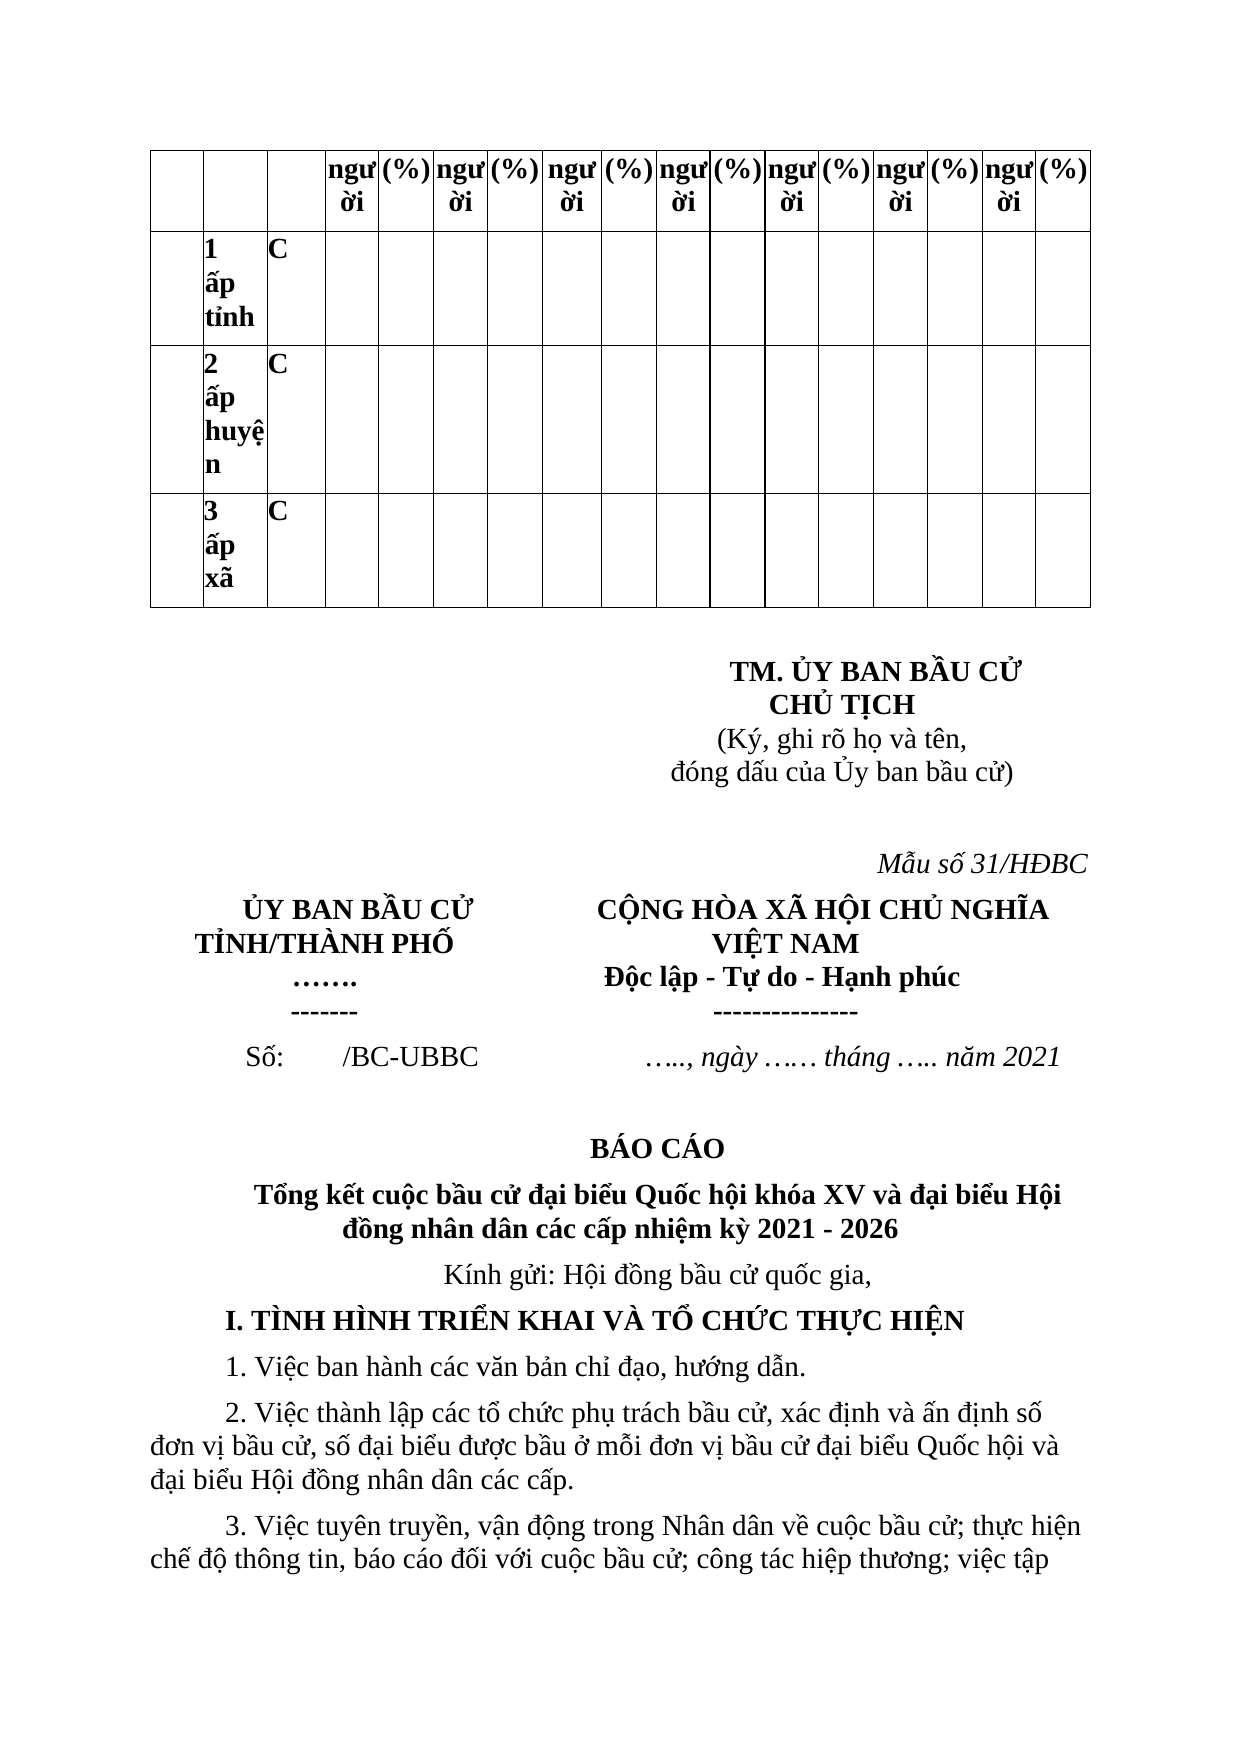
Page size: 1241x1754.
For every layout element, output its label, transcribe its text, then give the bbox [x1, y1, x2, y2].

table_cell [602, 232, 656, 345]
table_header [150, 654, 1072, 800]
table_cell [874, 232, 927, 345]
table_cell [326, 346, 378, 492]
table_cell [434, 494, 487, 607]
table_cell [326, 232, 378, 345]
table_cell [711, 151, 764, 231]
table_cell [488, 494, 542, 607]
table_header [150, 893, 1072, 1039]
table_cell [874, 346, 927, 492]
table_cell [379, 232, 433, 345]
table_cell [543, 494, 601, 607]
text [150, 1508, 1090, 1575]
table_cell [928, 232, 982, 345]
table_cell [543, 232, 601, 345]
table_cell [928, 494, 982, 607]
text 2. Việc thành lập các tổ chức phụ trách bầu cử, xác định và ấn định số đơn vị bầu cử, số đại biểu được bầu ở mỗi đơn vị bầu cử đại biểu Quốc hội và đại biểu Hội đồng nhân dân các cấp. [150, 1395, 1090, 1496]
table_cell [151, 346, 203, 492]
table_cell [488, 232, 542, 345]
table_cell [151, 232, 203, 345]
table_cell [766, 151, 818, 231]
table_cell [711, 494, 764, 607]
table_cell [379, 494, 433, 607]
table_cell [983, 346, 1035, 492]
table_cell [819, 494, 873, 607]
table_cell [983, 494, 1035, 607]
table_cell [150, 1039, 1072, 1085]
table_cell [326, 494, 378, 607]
text I. TÌNH HÌNH TRIỂN KHAI VÀ TỔ CHỨC THỰC HIỆN [150, 1303, 1090, 1336]
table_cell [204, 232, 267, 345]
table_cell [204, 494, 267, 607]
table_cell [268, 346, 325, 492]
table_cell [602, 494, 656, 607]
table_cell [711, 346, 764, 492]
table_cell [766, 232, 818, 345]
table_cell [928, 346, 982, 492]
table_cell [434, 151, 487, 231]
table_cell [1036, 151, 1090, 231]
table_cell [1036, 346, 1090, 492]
text 1. Việc ban hành các văn bản chỉ đạo, hướng dẫn. [150, 1349, 1090, 1382]
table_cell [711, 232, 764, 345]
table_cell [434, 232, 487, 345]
text Kính gửi: Hội đồng bầu cử quốc gia, [150, 1257, 1090, 1290]
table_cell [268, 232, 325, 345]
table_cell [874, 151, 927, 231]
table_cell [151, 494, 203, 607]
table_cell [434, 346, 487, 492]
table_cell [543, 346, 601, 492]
text Mẫu số 31/HĐBC [150, 846, 1090, 880]
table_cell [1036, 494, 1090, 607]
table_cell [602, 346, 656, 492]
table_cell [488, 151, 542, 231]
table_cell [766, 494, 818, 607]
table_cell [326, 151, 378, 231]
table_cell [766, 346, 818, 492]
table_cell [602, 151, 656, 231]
text Tổng kết cuộc bầu cử đại biểu Quốc hội khóa XV và đại biểu Hội đồng nhân dân các cấp nhiệm kỳ 2021 - 2026 [150, 1177, 1090, 1244]
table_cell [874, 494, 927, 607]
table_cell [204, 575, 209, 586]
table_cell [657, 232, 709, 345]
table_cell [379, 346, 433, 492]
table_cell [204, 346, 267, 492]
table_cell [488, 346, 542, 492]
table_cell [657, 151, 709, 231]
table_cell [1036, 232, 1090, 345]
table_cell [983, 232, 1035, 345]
text BÁO CÁO [150, 1131, 1090, 1165]
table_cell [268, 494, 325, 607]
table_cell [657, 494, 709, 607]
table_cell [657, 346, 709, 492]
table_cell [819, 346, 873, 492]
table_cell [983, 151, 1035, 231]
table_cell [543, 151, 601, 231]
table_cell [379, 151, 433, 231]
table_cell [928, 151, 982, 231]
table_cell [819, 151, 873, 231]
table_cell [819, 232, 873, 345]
